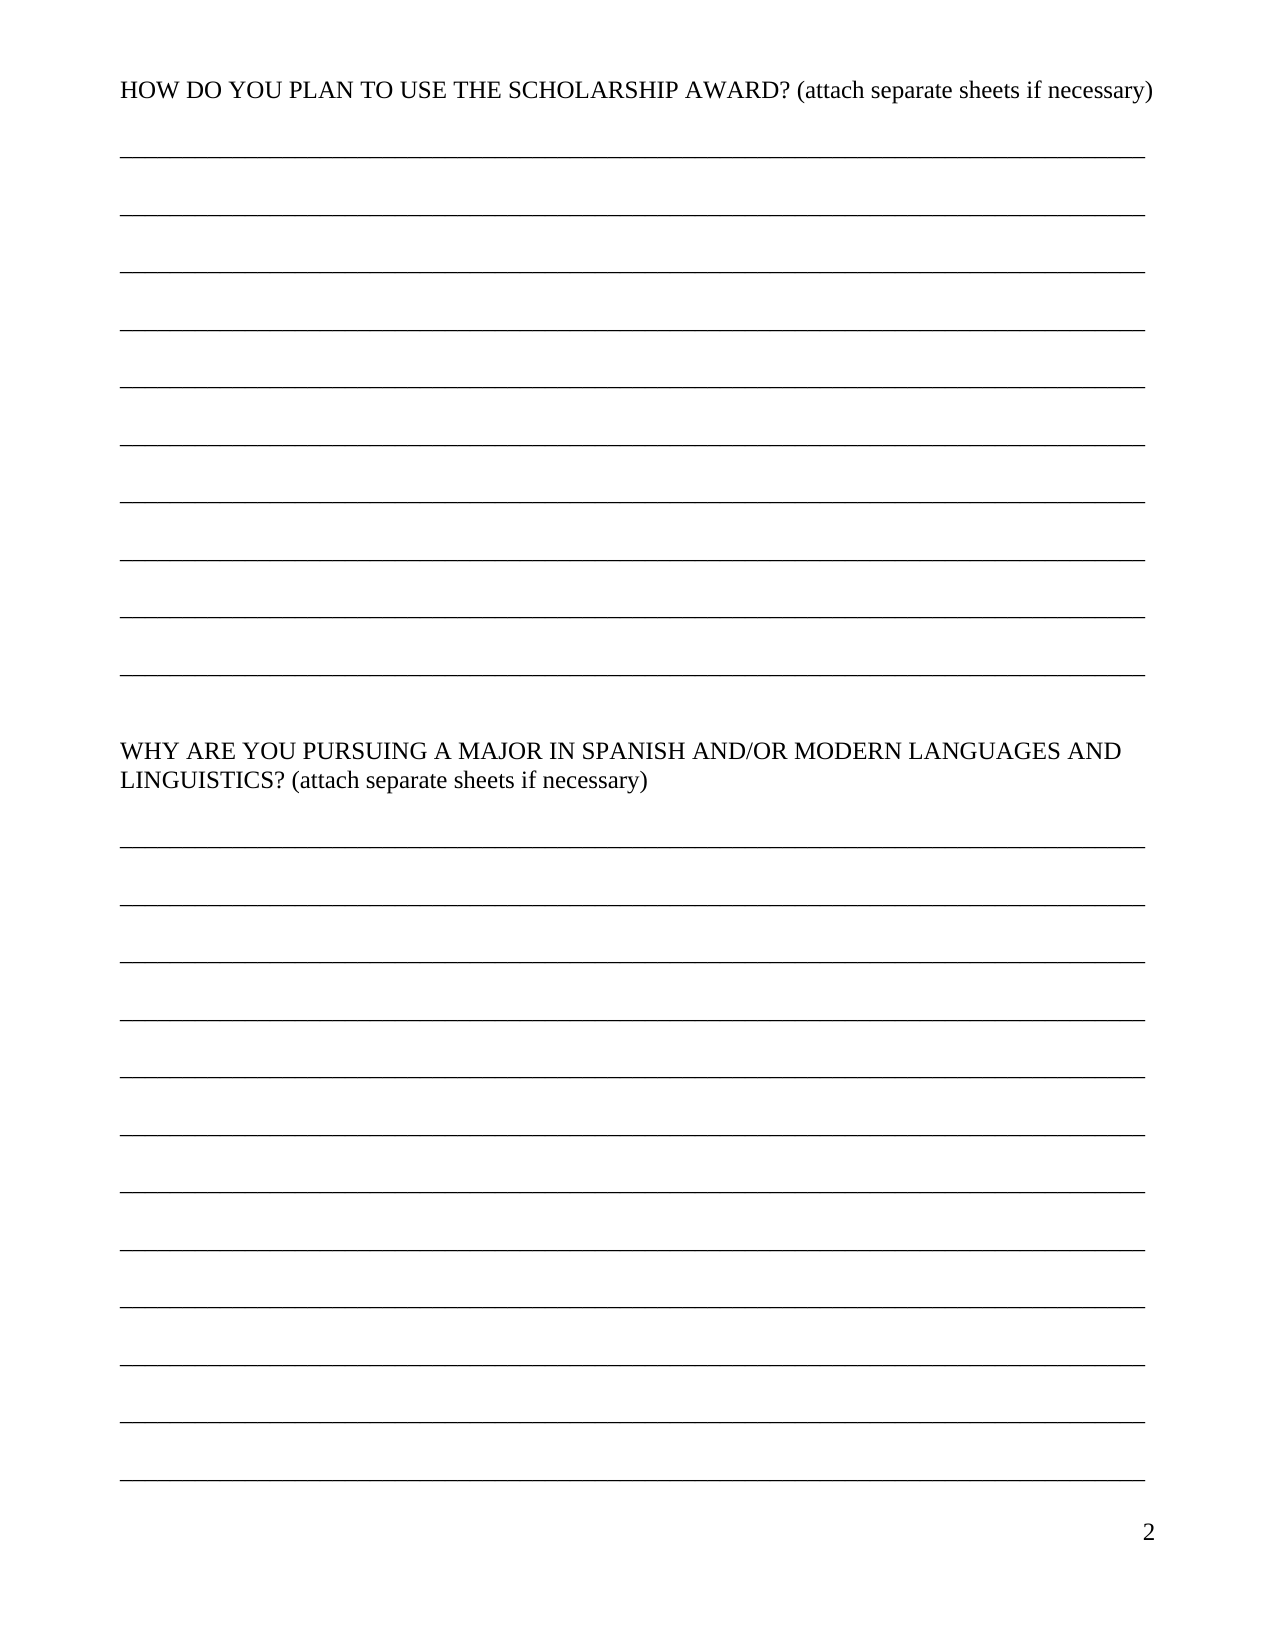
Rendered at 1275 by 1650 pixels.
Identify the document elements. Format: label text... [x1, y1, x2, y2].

text __________________________________________________________________________________ [120, 190, 1155, 219]
text __________________________________________________________________________________ [120, 995, 1155, 1024]
text __________________________________________________________________________________ [120, 477, 1155, 506]
text HOW DO YOU PLAN TO USE THE SCHOLARSHIP AWARD? (attach separate sheets if necessary) [120, 75, 1155, 104]
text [120, 1455, 1155, 1484]
text __________________________________________________________________________________ [120, 1052, 1155, 1081]
text __________________________________________________________________________________ [120, 1225, 1155, 1254]
text __________________________________________________________________________________ [120, 1282, 1155, 1311]
text __________________________________________________________________________________ [120, 420, 1155, 449]
text __________________________________________________________________________________ [120, 535, 1155, 564]
text __________________________________________________________________________________ [120, 132, 1155, 161]
text WHY ARE YOU PURSUING A MAJOR IN SPANISH AND/OR MODERN LANGUAGES AND LINGUISTICS? (attach separate sheets if necessary) [120, 736, 1155, 794]
text __________________________________________________________________________________ [120, 1167, 1155, 1196]
text __________________________________________________________________________________ [120, 362, 1155, 391]
text __________________________________________________________________________________ [120, 592, 1155, 621]
text __________________________________________________________________________________ [120, 650, 1155, 679]
text __________________________________________________________________________________ [120, 247, 1155, 276]
text __________________________________________________________________________________ [120, 1110, 1155, 1139]
text __________________________________________________________________________________ [120, 937, 1155, 966]
text __________________________________________________________________________________ [120, 1340, 1155, 1369]
text __________________________________________________________________________________ [120, 822, 1155, 851]
text __________________________________________________________________________________ [120, 880, 1155, 909]
text __________________________________________________________________________________ [120, 305, 1155, 334]
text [120, 1397, 1155, 1426]
